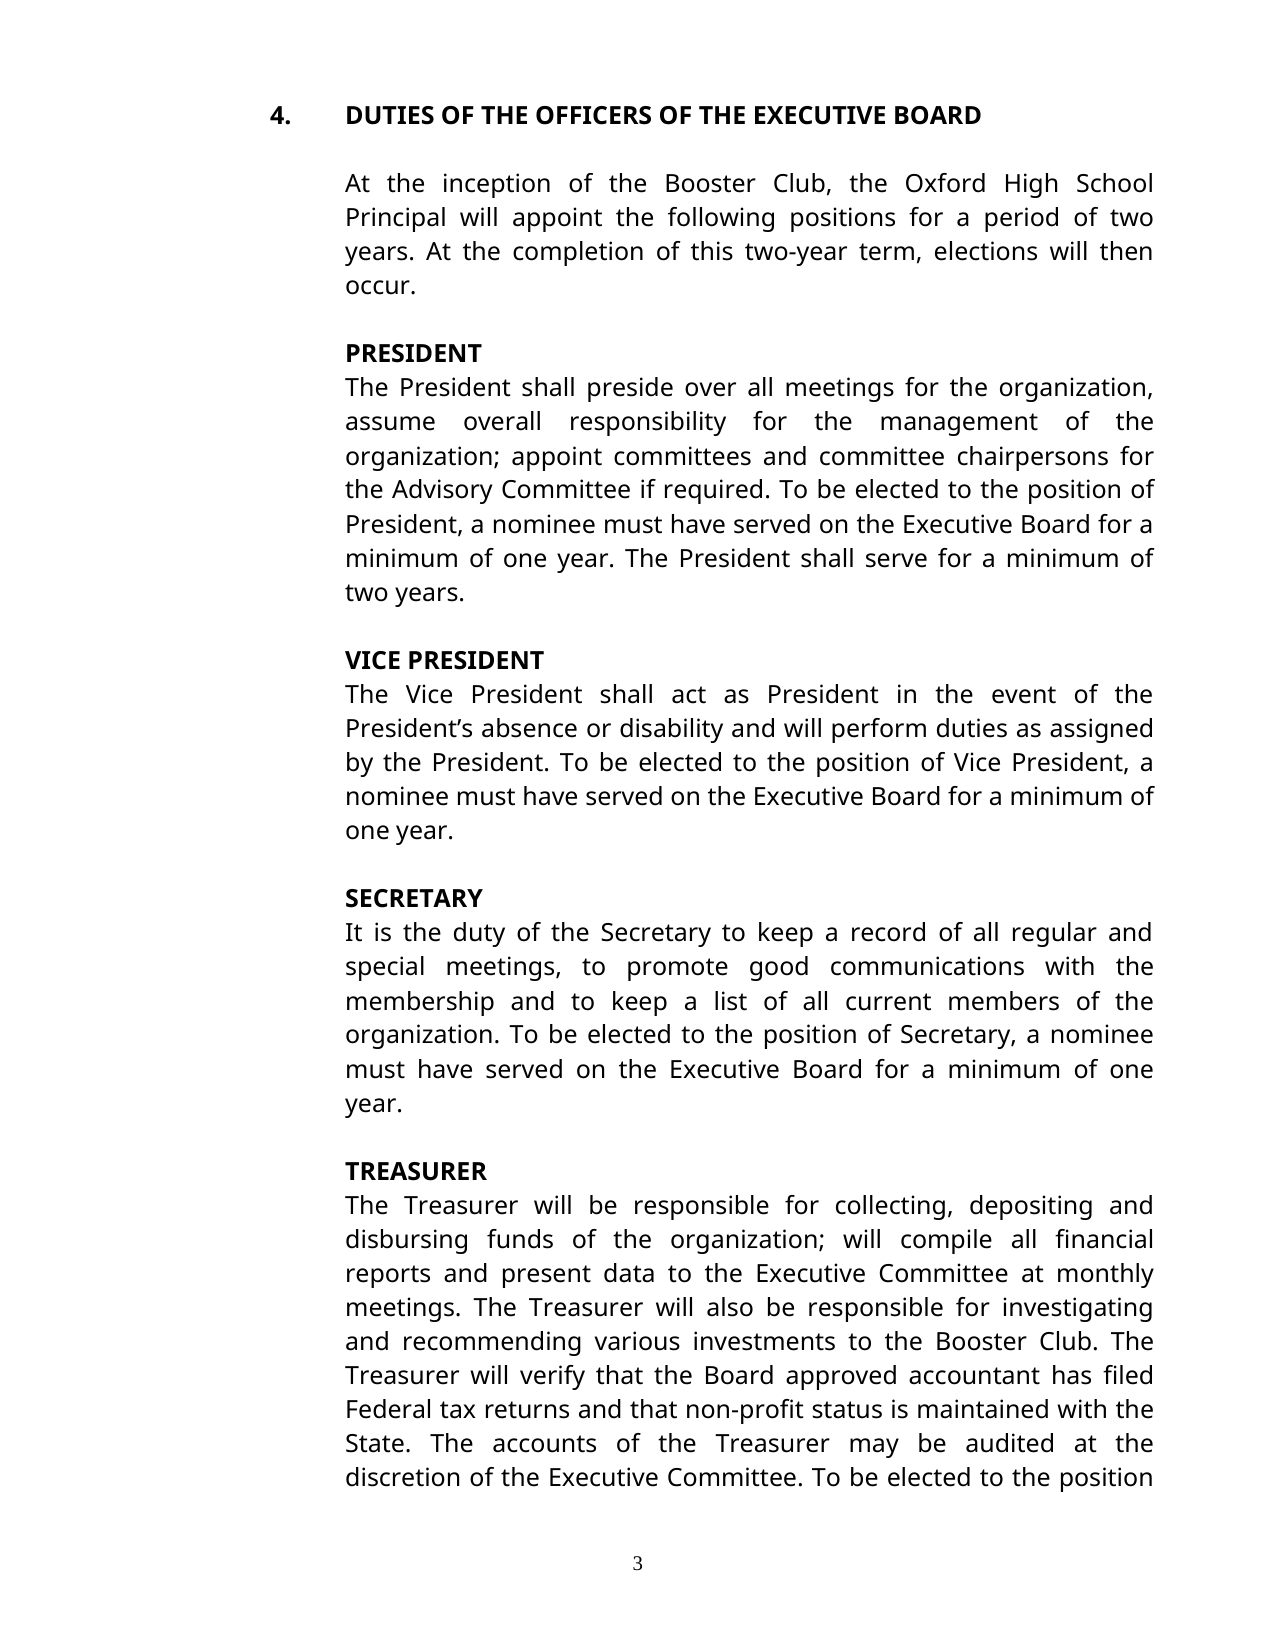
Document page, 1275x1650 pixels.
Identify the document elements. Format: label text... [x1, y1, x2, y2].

title At the inception of the Booster Club, the Oxford High School Principal will appoint the following positions for a period of two years. At the completion of this two-year term, elections will then occur. [345, 166, 1155, 302]
title The Vice President shall act as President in the event of the President’s absence or disability and will perform duties as assigned by the President. To be elected to the position of Vice President, a nominee must have served on the Executive Board for a minimum of one year. [345, 677, 1155, 847]
title The President shall preside over all meetings for the organization, assume overall responsibility for the management of the organization; appoint committees and committee chairpersons for the Advisory Committee if required. To be elected to the position of President, a nominee must have served on the Executive Board for a minimum of one year. The President shall serve for a minimum of two years. [345, 370, 1155, 608]
title VICE PRESIDENT [345, 642, 1155, 677]
title SECRETARY [345, 881, 1155, 915]
title DUTIES OF THE OFFICERS OF THE EXECUTIVE BOARD [270, 97, 1155, 132]
title It is the duty of the Secretary to keep a record of all regular and special meetings, to promote good communications with the membership and to keep a list of all current members of the organization. To be elected to the position of Secretary, a nominee must have served on the Executive Board for a minimum of one year. [345, 915, 1155, 1119]
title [345, 1187, 1155, 1494]
title TREASURER [345, 1153, 1155, 1187]
title PRESIDENT [345, 336, 1155, 370]
